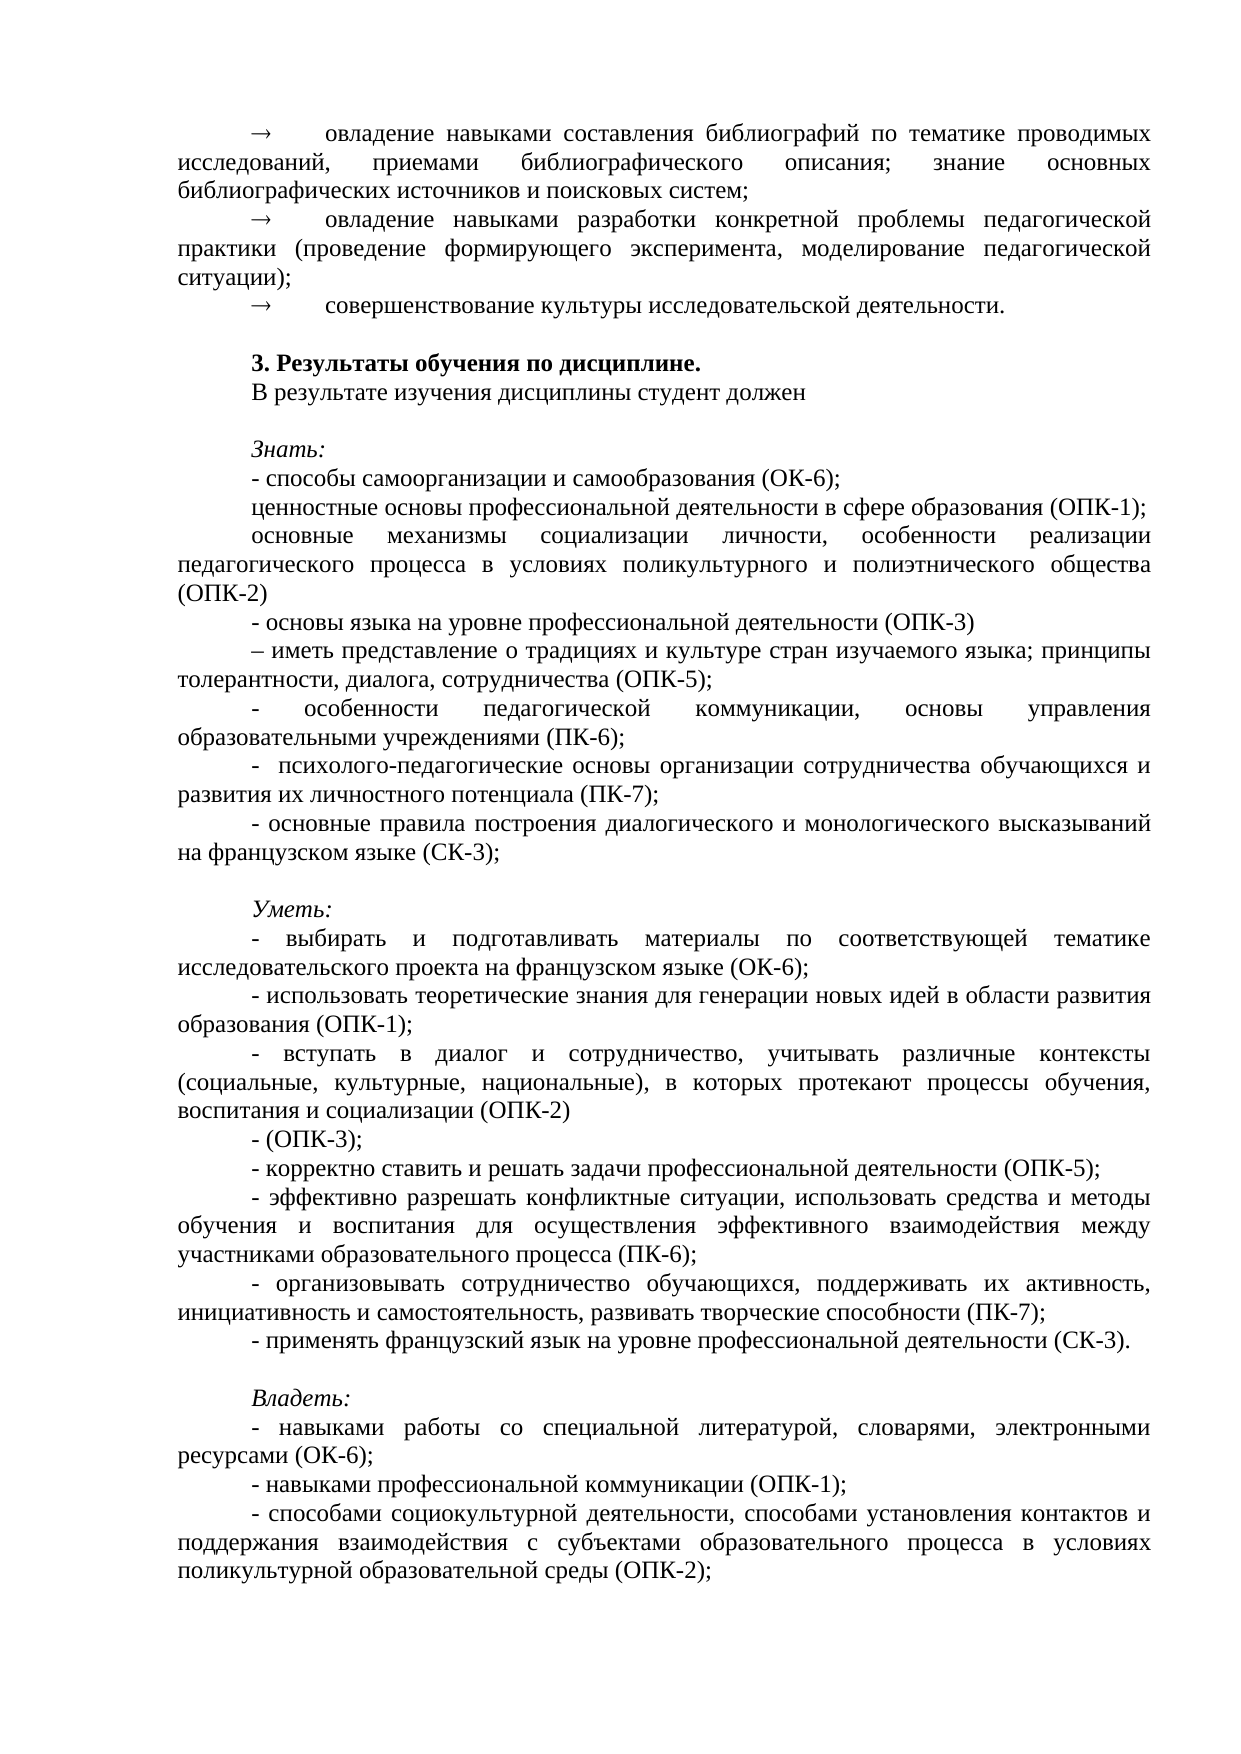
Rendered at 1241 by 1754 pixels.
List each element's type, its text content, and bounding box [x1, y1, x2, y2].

text - (ОПК-3); [177, 1124, 1152, 1153]
text - корректно ставить и решать задачи профессиональной деятельности (ОПК-5); [177, 1153, 1152, 1182]
text - организовывать сотрудничество обучающихся, поддерживать их активность, инициативность и самостоятельность, развивать творческие способности (ПК-7); [177, 1268, 1152, 1326]
text Уметь: [177, 894, 1152, 923]
text - навыками профессиональной коммуникации (ОПК-1); [177, 1469, 1152, 1498]
text - особенности педагогической коммуникации, основы управления образовательными учреждениями (ПК-6); [177, 693, 1152, 751]
text - психолого-педагогические основы организации сотрудничества обучающихся и развития их личностного потенциала (ПК-7); [177, 751, 1152, 808]
text Знать: [177, 434, 1152, 463]
text - основные правила построения диалогического и монологического высказываний на французском языке (СК-3); [177, 808, 1152, 866]
text - основы языка на уровне профессиональной деятельности (ОПК-3) [177, 607, 1152, 636]
list совершенствование культуры исследовательской деятельности. [177, 291, 1152, 319]
text - применять французский язык на уровне профессиональной деятельности (СК-3). [177, 1326, 1152, 1354]
text - эффективно разрешать конфликтные ситуации, использовать средства и методы обучения и воспитания для осуществления эффективного взаимодействия между участниками образовательного процесса (ПК-6); [177, 1182, 1152, 1268]
text - способами социокультурной деятельности, способами установления контактов и поддержания взаимодействия с субъектами образовательного процесса в условиях поликультурной образовательной среды (ОПК-2); [177, 1498, 1152, 1584]
text - выбирать и подготавливать материалы по соответствующей тематике исследовательского проекта на французском языке (ОК-6); [177, 923, 1152, 981]
text В результате изучения дисциплины студент должен [177, 377, 1152, 406]
text - навыками работы со специальной литературой, словарями, электронными ресурсами (ОК-6); [177, 1412, 1152, 1469]
text Владеть: [177, 1383, 1152, 1412]
text - вступать в диалог и сотрудничество, учитывать различные контексты (социальные, культурные, национальные), в которых протекают процессы обучения, воспитания и социализации (ОПК-2) [177, 1038, 1152, 1124]
text 3. Результаты обучения по дисциплине. [177, 348, 1152, 377]
text – иметь представление о традициях и культуре стран изучаемого языка; принципы толерантности, диалога, сотрудничества (ОПК-5); [177, 636, 1152, 693]
text - способы самоорганизации и самообразования (ОК-6); [177, 463, 1152, 492]
text основные механизмы социализации личности, особенности реализации педагогического процесса в условиях поликультурного и полиэтнического общества (ОПК-2) [177, 521, 1152, 607]
list овладение навыками разработки конкретной проблемы педагогической практики (проведение формирующего эксперимента, моделирование педагогической ситуации); [177, 204, 1152, 291]
text ценностные основы профессиональной деятельности в сфере образования (ОПК-1); [177, 492, 1152, 521]
list овладение навыками составления библиографий по тематике проводимых исследований, приемами библиографического описания; знание основных библиографических источников и поисковых систем; [177, 118, 1152, 204]
text - использовать теоретические знания для генерации новых идей в области развития образования (ОПК-1); [177, 981, 1152, 1038]
